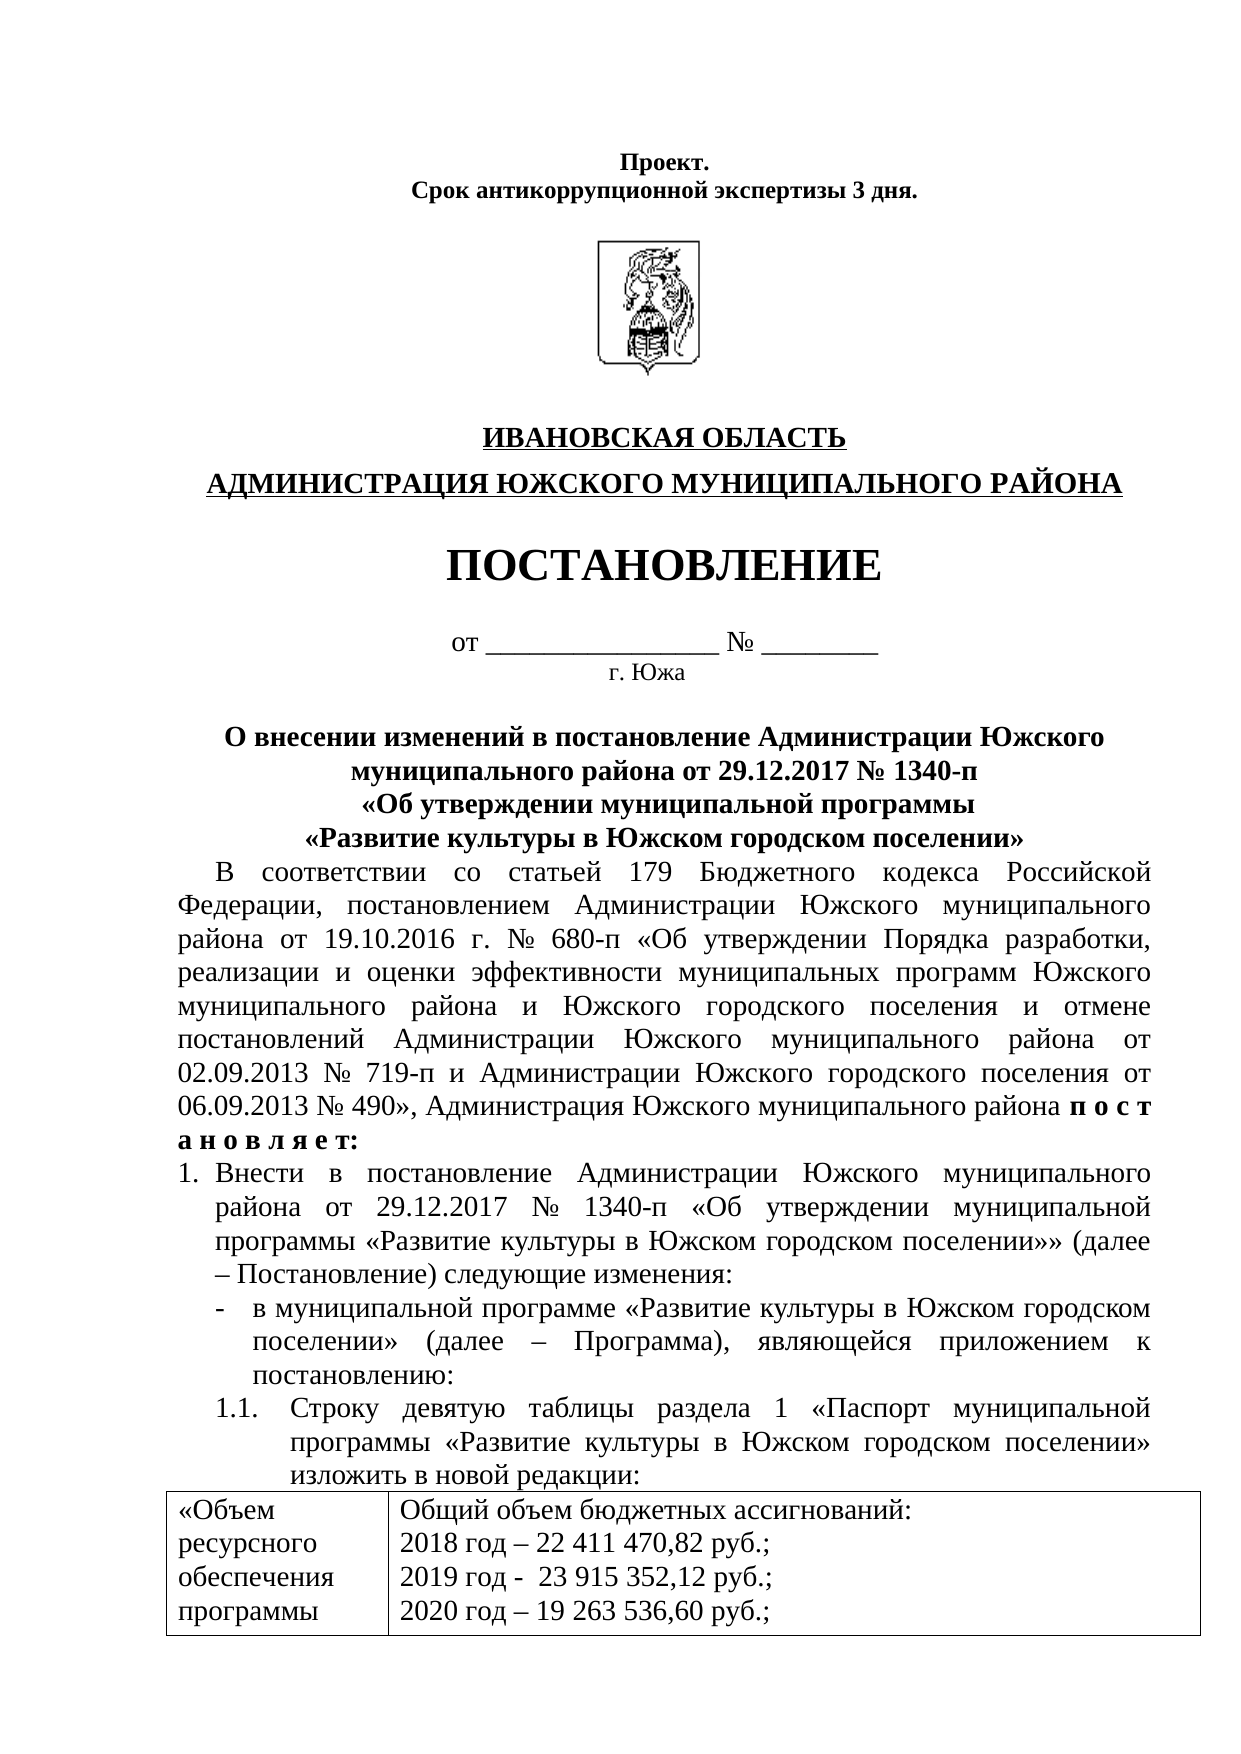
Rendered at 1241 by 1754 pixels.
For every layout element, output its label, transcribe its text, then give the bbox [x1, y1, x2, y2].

text от ________________ № ________ [177, 624, 1152, 657]
picture [589, 233, 712, 384]
list в муниципальной программе «Развитие культуры в Южском городском поселении» (далее – Программа), являющейся приложением к постановлению: [215, 1290, 1152, 1390]
list Внести в постановление Администрации Южского муниципального района от 29.12.2017 № 1340-п «Об утверждении муниципальной программы «Развитие культуры в Южском городском поселении»» (далее – Постановление) следующие изменения: [177, 1156, 1152, 1290]
list Строку девятую таблицы раздела 1 «Паспорт муниципальной программы «Развитие культуры в Южском городском поселении» изложить в новой редакции: [215, 1390, 1152, 1491]
text Срок антикоррупционной экспертизы 3 дня. [177, 176, 1152, 204]
text В соответствии со статьей 179 Бюджетного кодекса Российской Федерации, постановлением Администрации Южского муниципального района от 19.10.2016 г. № 680-п «Об утверждении Порядка разработки, реализации и оценки эффективности муниципальных программ Южского муниципального района и Южского городского поселения и отмене постановлений Администрации Южского муниципального района от 02.09.2013 № 719-п и Администрации Южского городского поселения от 06.09.2013 № 490», Администрация Южского муниципального района п о с т а н о в л я е т: [177, 854, 1152, 1156]
title О внесении изменений в постановление Администрации Южского муниципального района от 29.12.2017 № 1340-п [177, 719, 1152, 787]
text АДМИНИСТРАЦИЯ ЮЖСКОГО МУНИЦИПАЛЬНОГО РАЙОНА [177, 466, 1152, 500]
text ИВАНОВСКАЯ ОБЛАСТЬ [177, 420, 1152, 453]
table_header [389, 1492, 1200, 1635]
title «Развитие культуры в Южском городском поселении» [177, 820, 1152, 854]
text г. Южа [177, 657, 1152, 686]
text ПОСТАНОВЛЕНИЕ [177, 537, 1152, 590]
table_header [167, 1492, 388, 1635]
text Проект. [177, 147, 1152, 176]
title «Об утверждении муниципальной программы [177, 787, 1152, 820]
